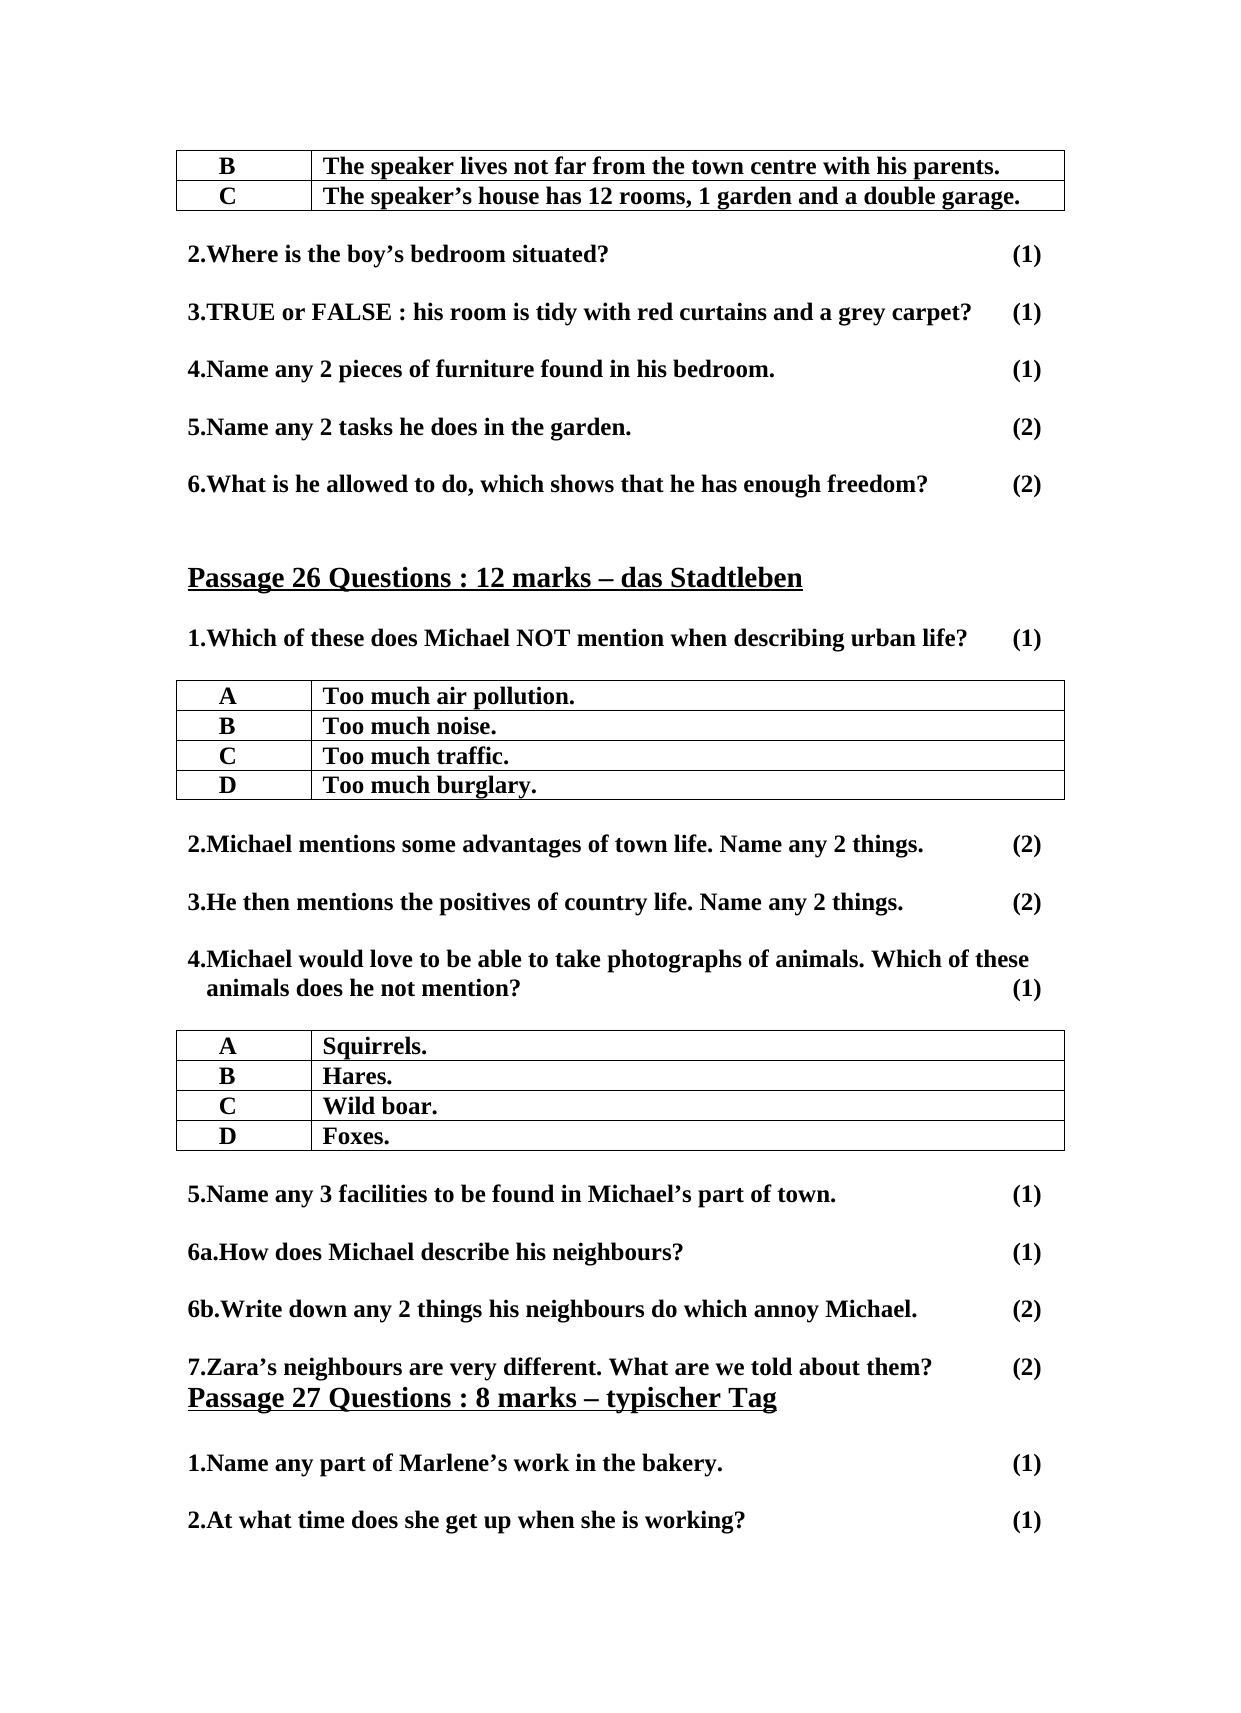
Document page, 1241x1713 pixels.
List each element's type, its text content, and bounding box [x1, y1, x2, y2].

text 2.At what time does she get up when she is working? (1) [187, 1505, 1053, 1534]
text 2.Where is the boy’s bedroom situated? (1) [187, 239, 1053, 268]
text animals does he not mention? (1) [187, 973, 1053, 1002]
text 3.He then mentions the positives of country life. Name any 2 things. (2) [187, 887, 1053, 915]
text 1.Which of these does Michael NOT mention when describing urban life? (1) [187, 623, 1053, 651]
table_cell Too much traffic. [312, 741, 1064, 769]
table_cell The speaker lives not far from the town centre with his parents. [312, 151, 1064, 180]
table_cell B [177, 1061, 311, 1090]
text 6b.Write down any 2 things his neighbours do which annoy Michael. (2) [187, 1294, 1053, 1323]
table_cell C [177, 1091, 311, 1120]
table_cell D [177, 771, 311, 799]
text 3.TRUE or FALSE : his room is tidy with red curtains and a grey carpet? (1) [187, 297, 1053, 326]
table_cell Foxes. [312, 1121, 1064, 1149]
table_cell Too much burglary. [312, 771, 1064, 799]
table_header Squirrels. [312, 1031, 1064, 1060]
text 6a.How does Michael describe his neighbours? (1) [187, 1237, 1053, 1266]
text 7.Zara’s neighbours are very different. What are we told about them? (2) [187, 1352, 1053, 1381]
table_header Too much air pollution. [312, 681, 1064, 710]
text 6.What is he allowed to do, which shows that he has enough freedom? (2) [187, 469, 1053, 498]
table_cell Too much noise. [312, 711, 1064, 740]
table_cell C [177, 181, 311, 209]
table_cell B [177, 711, 311, 740]
text 4.Michael would love to be able to take photographs of animals. Which of these [187, 944, 1053, 973]
text 1.Name any part of Marlene’s work in the bakery. (1) [187, 1448, 1053, 1476]
text Passage 27 Questions : 8 marks – typischer Tag [187, 1381, 1053, 1414]
table_cell The speaker’s house has 12 rooms, 1 garden and a double garage. [312, 181, 1064, 209]
text 5.Name any 2 tasks he does in the garden. (2) [187, 412, 1053, 441]
table_cell Wild boar. [312, 1091, 1064, 1120]
text 4.Name any 2 pieces of furniture found in his bedroom. (1) [187, 354, 1053, 383]
text Passage 26 Questions : 12 marks – das Stadtleben [187, 560, 1053, 594]
table_cell D [177, 1121, 311, 1149]
table_cell B [177, 151, 311, 180]
text 5.Name any 3 facilities to be found in Michael’s part of town. (1) [187, 1179, 1053, 1208]
table_cell C [177, 741, 311, 769]
table_cell Hares. [312, 1061, 1064, 1090]
table_header A [177, 1031, 311, 1060]
text 2.Michael mentions some advantages of town life. Name any 2 things. (2) [187, 829, 1053, 858]
table_header A [177, 681, 311, 710]
